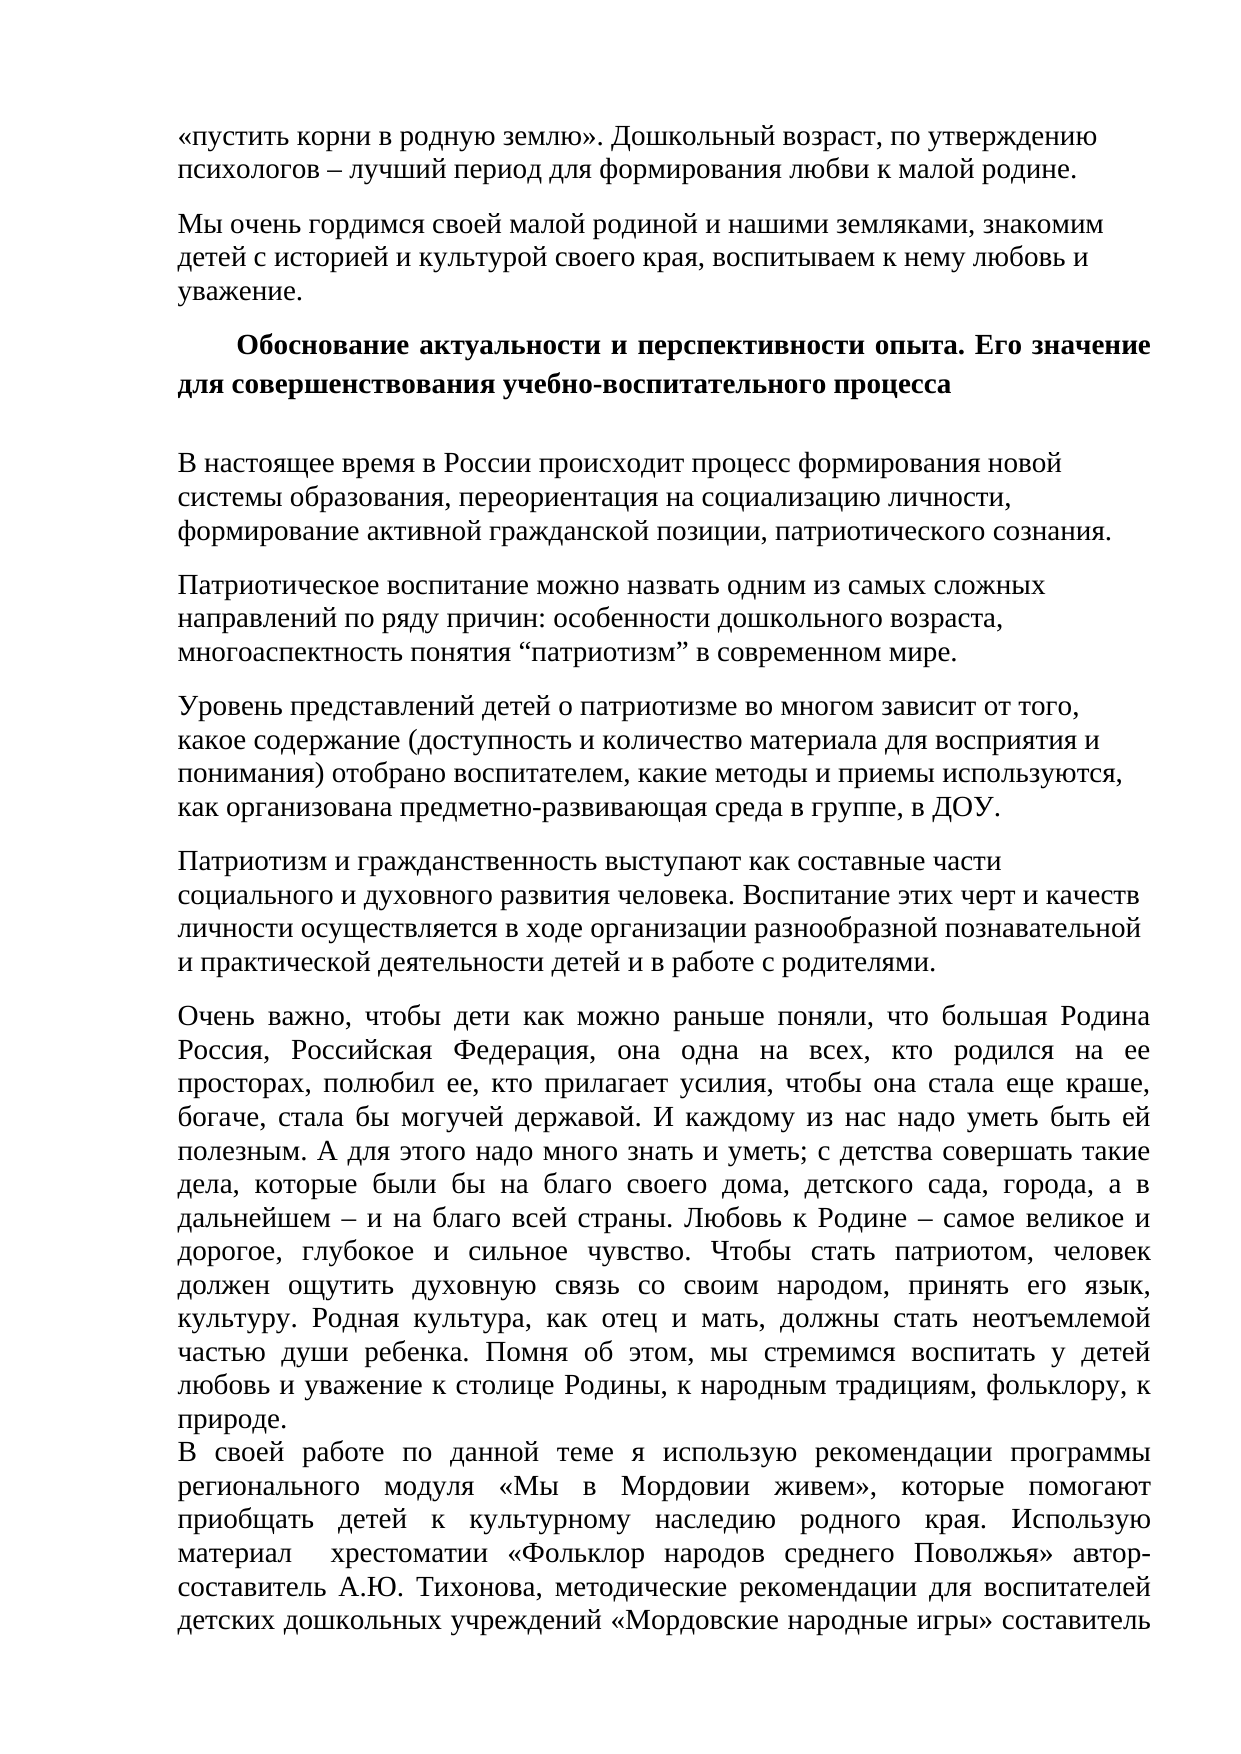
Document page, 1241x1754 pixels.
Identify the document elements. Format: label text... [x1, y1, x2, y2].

text Мы очень гордимся своей малой родиной и нашими земляками, знакомим детей с историей и культурой своего края, воспитываем к нему любовь и уважение. [177, 206, 1152, 307]
text Патриотическое воспитание можно назвать одним из самых сложных направлений по ряду причин: особенности дошкольного возраста, многоаспектность понятия “патриотизм” в современном мире. [177, 567, 1152, 668]
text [177, 998, 1152, 1636]
text Обоснование актуальности и перспективности опыта. Его значение для совершенствования учебно-воспитательного процесса [177, 327, 1152, 399]
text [177, 118, 1152, 185]
text Патриотизм и гражданственность выступают как составные части социального и духовного развития человека. Воспитание этих черт и качеств личности осуществляется в ходе организации разнообразной познавательной и практической деятельности детей и в работе с родителями. [177, 843, 1152, 978]
text Уровень представлений детей о патриотизме во многом зависит от того, какое содержание (доступность и количество материала для восприятия и понимания) отобрано воспитателем, какие методы и приемы используются, как организована предметно-развивающая среда в группе, в ДОУ. [177, 688, 1152, 823]
text В настоящее время в России происходит процесс формирования новой системы образования, переориентация на социализацию личности, формирование активной гражданской позиции, патриотического сознания. [177, 446, 1152, 546]
